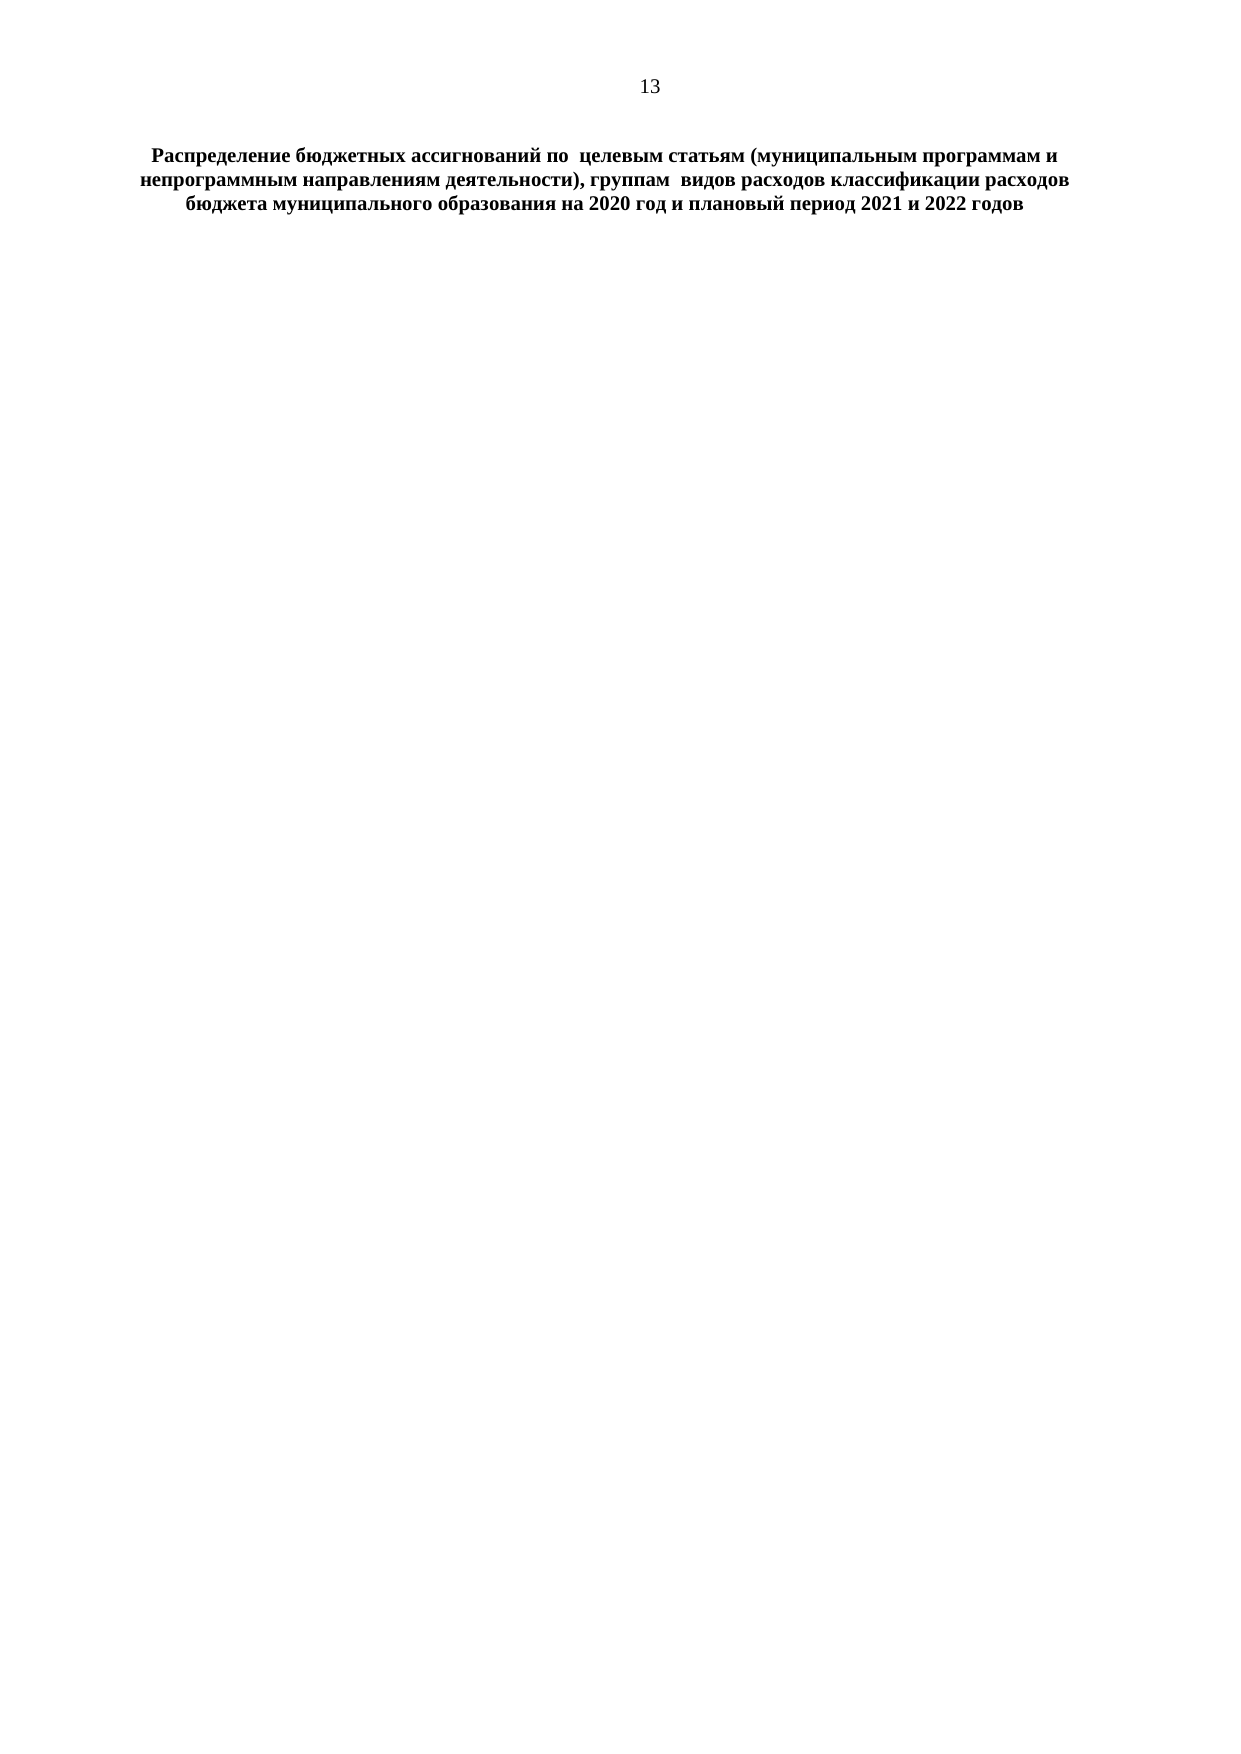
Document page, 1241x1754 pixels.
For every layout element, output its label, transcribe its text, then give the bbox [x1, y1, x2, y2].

table_header Распределение бюджетных ассигнований по целевым статьям (муниципальным программам и непрограммным направлениям деятельности), группам видов расходов классификации расходов бюджета муниципального образования на 2020 год и плановый период 2021 и 2022 годов [117, 122, 1093, 236]
